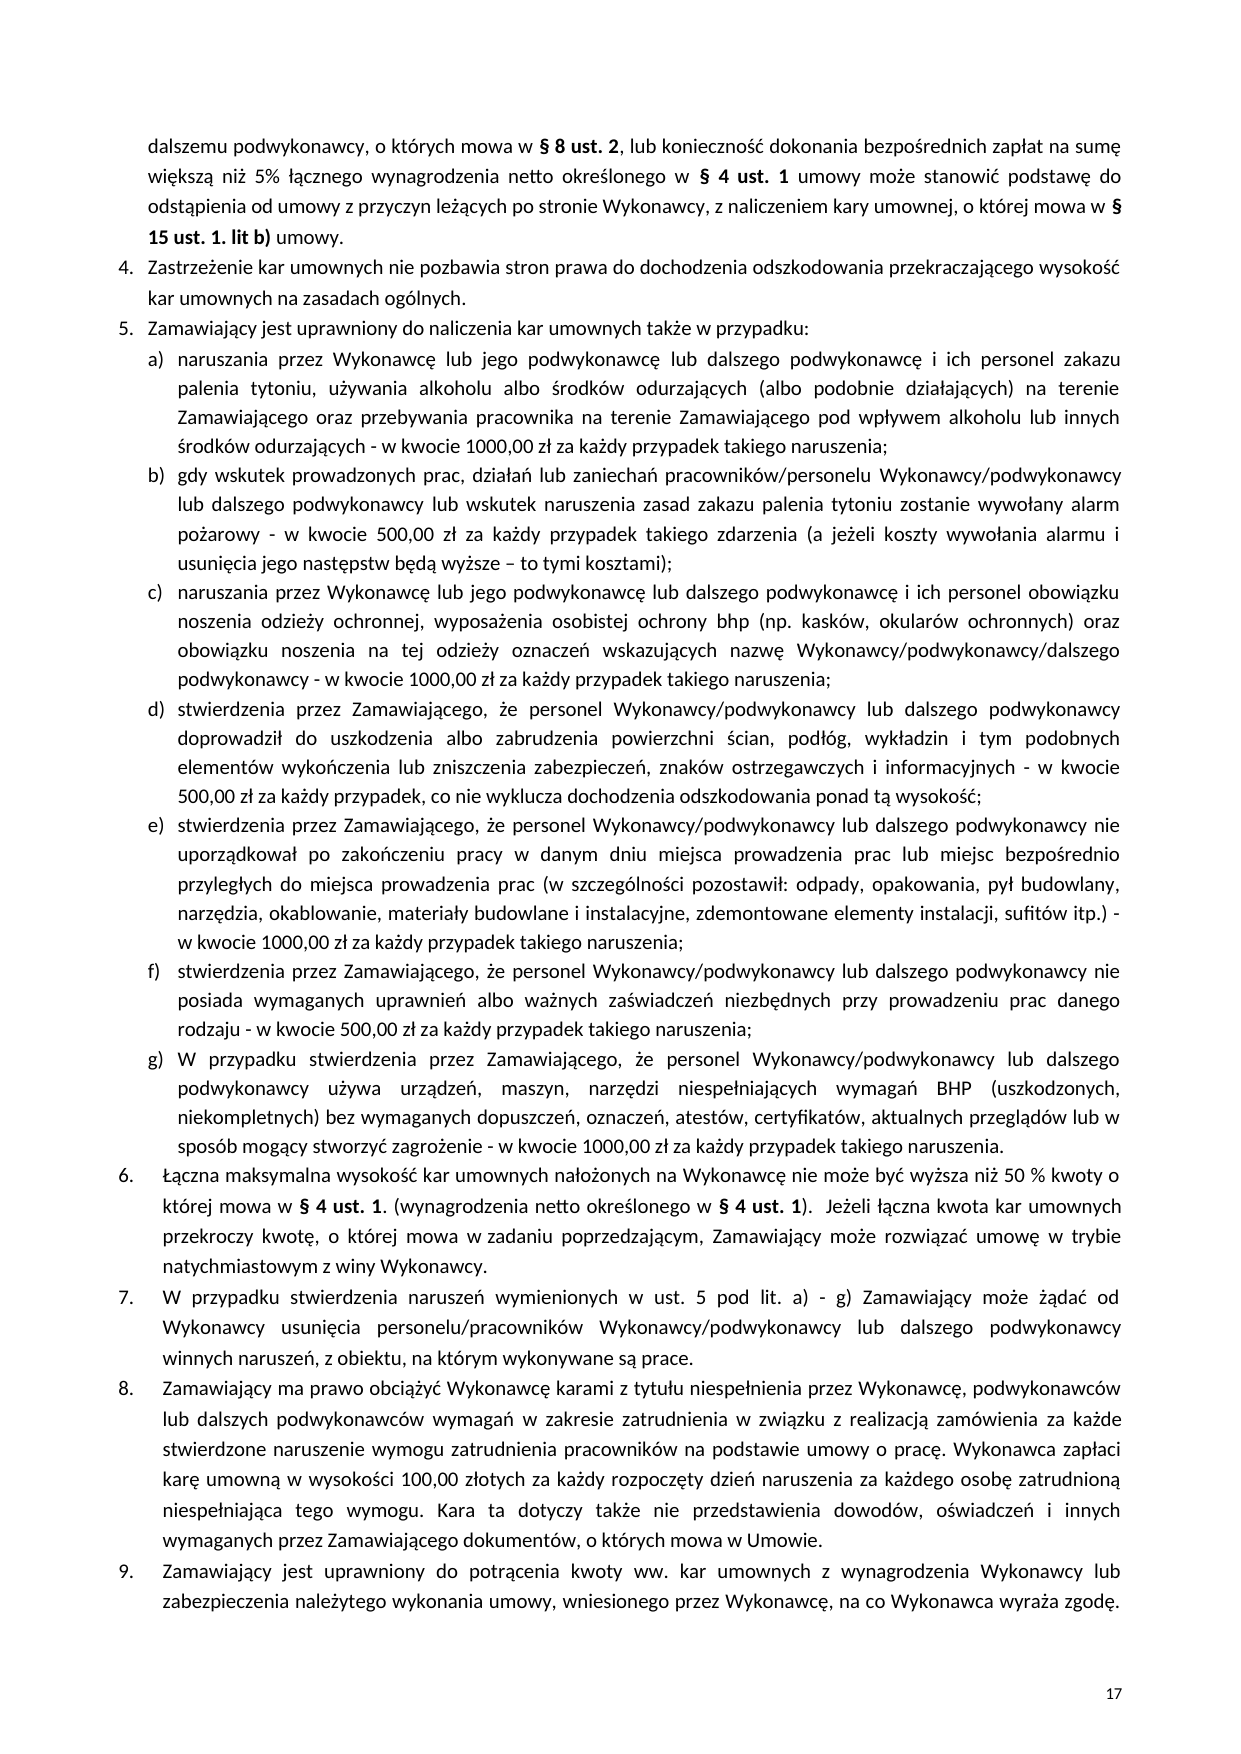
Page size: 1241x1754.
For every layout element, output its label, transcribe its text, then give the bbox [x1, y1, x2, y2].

list Zastrzeżenie kar umownych nie pozbawia stron prawa do dochodzenia odszkodowania przekraczającego wysokość kar umownych na zasadach ogólnych. [118, 254, 1122, 310]
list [118, 1558, 1122, 1614]
list stwierdzenia przez Zamawiającego, że personel Wykonawcy/podwykonawcy lub dalszego podwykonawcy nie uporządkował po zakończeniu pracy w danym dniu miejsca prowadzenia prac lub miejsc bezpośrednio przyległych do miejsca prowadzenia prac (w szczególności pozostawił: odpady, opakowania, pył budowlany, narzędzia, okablowanie, materiały budowlane i instalacyjne, zdemontowane elementy instalacji, sufitów itp.) - w kwocie 1000,00 zł za każdy przypadek takiego naruszenia; [148, 812, 1121, 954]
list naruszania przez Wykonawcę lub jego podwykonawcę lub dalszego podwykonawcę i ich personel zakazu palenia tytoniu, używania alkoholu albo środków odurzających (albo podobnie działających) na terenie Zamawiającego oraz przebywania pracownika na terenie Zamawiającego pod wpływem alkoholu lub innych środków odurzających - w kwocie 1000,00 zł za każdy przypadek takiego naruszenia; [148, 346, 1121, 459]
list stwierdzenia przez Zamawiającego, że personel Wykonawcy/podwykonawcy lub dalszego podwykonawcy doprowadził do uszkodzenia albo zabrudzenia powierzchni ścian, podłóg, wykładzin i tym podobnych elementów wykończenia lub zniszczenia zabezpieczeń, znaków ostrzegawczych i informacyjnych - w kwocie 500,00 zł za każdy przypadek, co nie wyklucza dochodzenia odszkodowania ponad tą wysokość; [148, 696, 1121, 809]
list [118, 133, 1122, 249]
list Zamawiający jest uprawniony do naliczenia kar umownych także w przypadku: [118, 315, 1122, 341]
list gdy wskutek prowadzonych prac, działań lub zaniechań pracowników/personelu Wykonawcy/podwykonawcy lub dalszego podwykonawcy lub wskutek naruszenia zasad zakazu palenia tytoniu zostanie wywołany alarm pożarowy - w kwocie 500,00 zł za każdy przypadek takiego zdarzenia (a jeżeli koszty wywołania alarmu i usunięcia jego następstw będą wyższe – to tymi kosztami); [148, 462, 1121, 575]
list W przypadku stwierdzenia naruszeń wymienionych w ust. 5 pod lit. a) - g) Zamawiający może żądać od Wykonawcy usunięcia personelu/pracowników Wykonawcy/podwykonawcy lub dalszego podwykonawcy winnych naruszeń, z obiektu, na którym wykonywane są prace. [118, 1284, 1122, 1370]
list naruszania przez Wykonawcę lub jego podwykonawcę lub dalszego podwykonawcę i ich personel obowiązku noszenia odzieży ochronnej, wyposażenia osobistej ochrony bhp (np. kasków, okularów ochronnych) oraz obowiązku noszenia na tej odzieży oznaczeń wskazujących nazwę Wykonawcy/podwykonawcy/dalszego podwykonawcy - w kwocie 1000,00 zł za każdy przypadek takiego naruszenia; [148, 579, 1121, 692]
list stwierdzenia przez Zamawiającego, że personel Wykonawcy/podwykonawcy lub dalszego podwykonawcy nie posiada wymaganych uprawnień albo ważnych zaświadczeń niezbędnych przy prowadzeniu prac danego rodzaju - w kwocie 500,00 zł za każdy przypadek takiego naruszenia; [148, 958, 1121, 1042]
list W przypadku stwierdzenia przez Zamawiającego, że personel Wykonawcy/podwykonawcy lub dalszego podwykonawcy używa urządzeń, maszyn, narzędzi niespełniających wymagań BHP (uszkodzonych, niekompletnych) bez wymaganych dopuszczeń, oznaczeń, atestów, certyfikatów, aktualnych przeglądów lub w sposób mogący stworzyć zagrożenie - w kwocie 1000,00 zł za każdy przypadek takiego naruszenia. [148, 1046, 1121, 1159]
list Łączna maksymalna wysokość kar umownych nałożonych na Wykonawcę nie może być wyższa niż 50 % kwoty o której mowa w § 4 ust. 1. (wynagrodzenia netto określonego w § 4 ust. 1). Jeżeli łączna kwota kar umownych przekroczy kwotę, o której mowa w zadaniu poprzedzającym, Zamawiający może rozwiązać umowę w trybie natychmiastowym z winy Wykonawcy. [118, 1162, 1122, 1279]
list Zamawiający ma prawo obciążyć Wykonawcę karami z tytułu niespełnienia przez Wykonawcę, podwykonawców lub dalszych podwykonawców wymagań w zakresie zatrudnienia w związku z realizacją zamówienia za każde stwierdzone naruszenie wymogu zatrudnienia pracowników na podstawie umowy o pracę. Wykonawca zapłaci karę umowną w wysokości 100,00 złotych za każdy rozpoczęty dzień naruszenia za każdego osobę zatrudnioną niespełniająca tego wymogu. Kara ta dotyczy także nie przedstawienia dowodów, oświadczeń i innych wymaganych przez Zamawiającego dokumentów, o których mowa w Umowie. [118, 1375, 1122, 1553]
